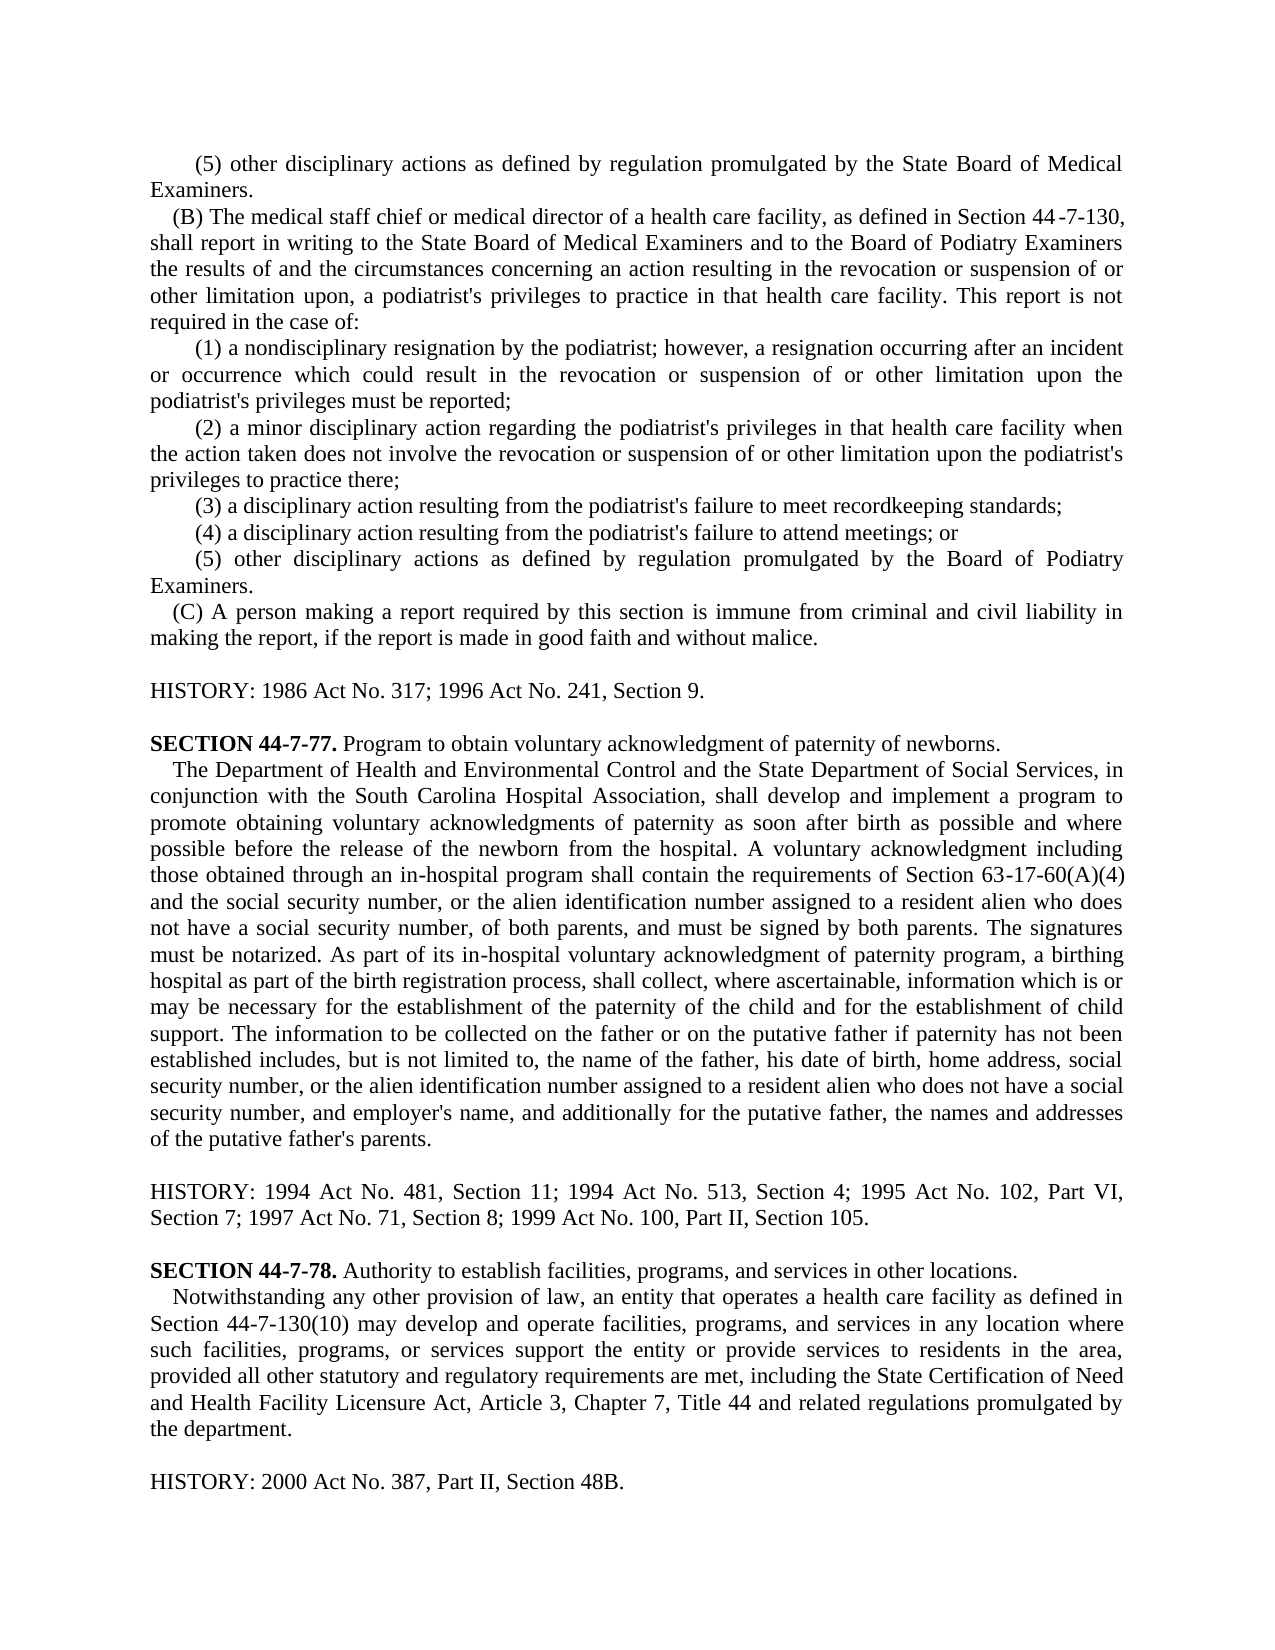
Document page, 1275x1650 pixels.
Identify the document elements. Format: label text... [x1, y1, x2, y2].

text (4) a disciplinary action resulting from the podiatrist's failure to attend meetings; or [150, 519, 1125, 545]
text HISTORY: 2000 Act No. 387, Part II, Section 48B. [150, 1468, 1125, 1494]
text (3) a disciplinary action resulting from the podiatrist's failure to meet recordkeeping standards; [150, 493, 1125, 519]
text HISTORY: 1986 Act No. 317; 1996 Act No. 241, Section 9. [150, 677, 1125, 703]
text (5) other disciplinary actions as defined by regulation promulgated by the Board of Podiatry Examiners. [150, 545, 1125, 598]
text The Department of Health and Environmental Control and the State Department of Social Services, in conjunction with the South Carolina Hospital Association, shall develop and implement a program to promote obtaining voluntary acknowledgments of paternity as soon after birth as possible and where possible before the release of the newborn from the hospital. A voluntary acknowledgment including those obtained through an in-hospital program shall contain the requirements of Section 63-17-60(A)(4) and the social security number, or the alien identification number assigned to a resident alien who does not have a social security number, of both parents, and must be signed by both parents. The signatures must be notarized. As part of its in-hospital voluntary acknowledgment of paternity program, a birthing hospital as part of the birth registration process, shall collect, where ascertainable, information which is or may be necessary for the establishment of the paternity of the child and for the establishment of child support. The information to be collected on the father or on the putative father if paternity has not been established includes, but is not limited to, the name of the father, his date of birth, home address, social security number, or the alien identification number assigned to a resident alien who does not have a social security number, and employer's name, and additionally for the putative father, the names and addresses of the putative father's parents. [150, 756, 1125, 1151]
text Notwithstanding any other provision of law, an entity that operates a health care facility as defined in Section 44-7-130(10) may develop and operate facilities, programs, and services in any location where such facilities, programs, or services support the entity or provide services to residents in the area, provided all other statutory and regulatory requirements are met, including the State Certification of Need and Health Facility Licensure Act, Article 3, Chapter 7, Title 44 and related regulations promulgated by the department. [150, 1283, 1125, 1441]
text SECTION 44-7-77. Program to obtain voluntary acknowledgment of paternity of newborns. [150, 730, 1125, 756]
text (1) a nondisciplinary resignation by the podiatrist; however, a resignation occurring after an incident or occurrence which could result in the revocation or suspension of or other limitation upon the podiatrist's privileges must be reported; [150, 334, 1125, 413]
text (5) other disciplinary actions as defined by regulation promulgated by the State Board of Medical Examiners. [150, 150, 1125, 203]
text (C) A person making a report required by this section is immune from criminal and civil liability in making the report, if the report is made in good faith and without malice. [150, 598, 1125, 651]
text HISTORY: 1994 Act No. 481, Section 11; 1994 Act No. 513, Section 4; 1995 Act No. 102, Part VI, Section 7; 1997 Act No. 71, Section 8; 1999 Act No. 100, Part II, Section 105. [150, 1178, 1125, 1231]
text (B) The medical staff chief or medical director of a health care facility, as defined in Section 44-7-130, shall report in writing to the State Board of Medical Examiners and to the Board of Podiatry Examiners the results of and the circumstances concerning an action resulting in the revocation or suspension of or other limitation upon, a podiatrist's privileges to practice in that health care facility. This report is not required in the case of: [150, 203, 1125, 334]
text SECTION 44-7-78. Authority to establish facilities, programs, and services in other locations. [150, 1257, 1125, 1283]
text (2) a minor disciplinary action regarding the podiatrist's privileges in that health care facility when the action taken does not involve the revocation or suspension of or other limitation upon the podiatrist's privileges to practice there; [150, 413, 1125, 493]
